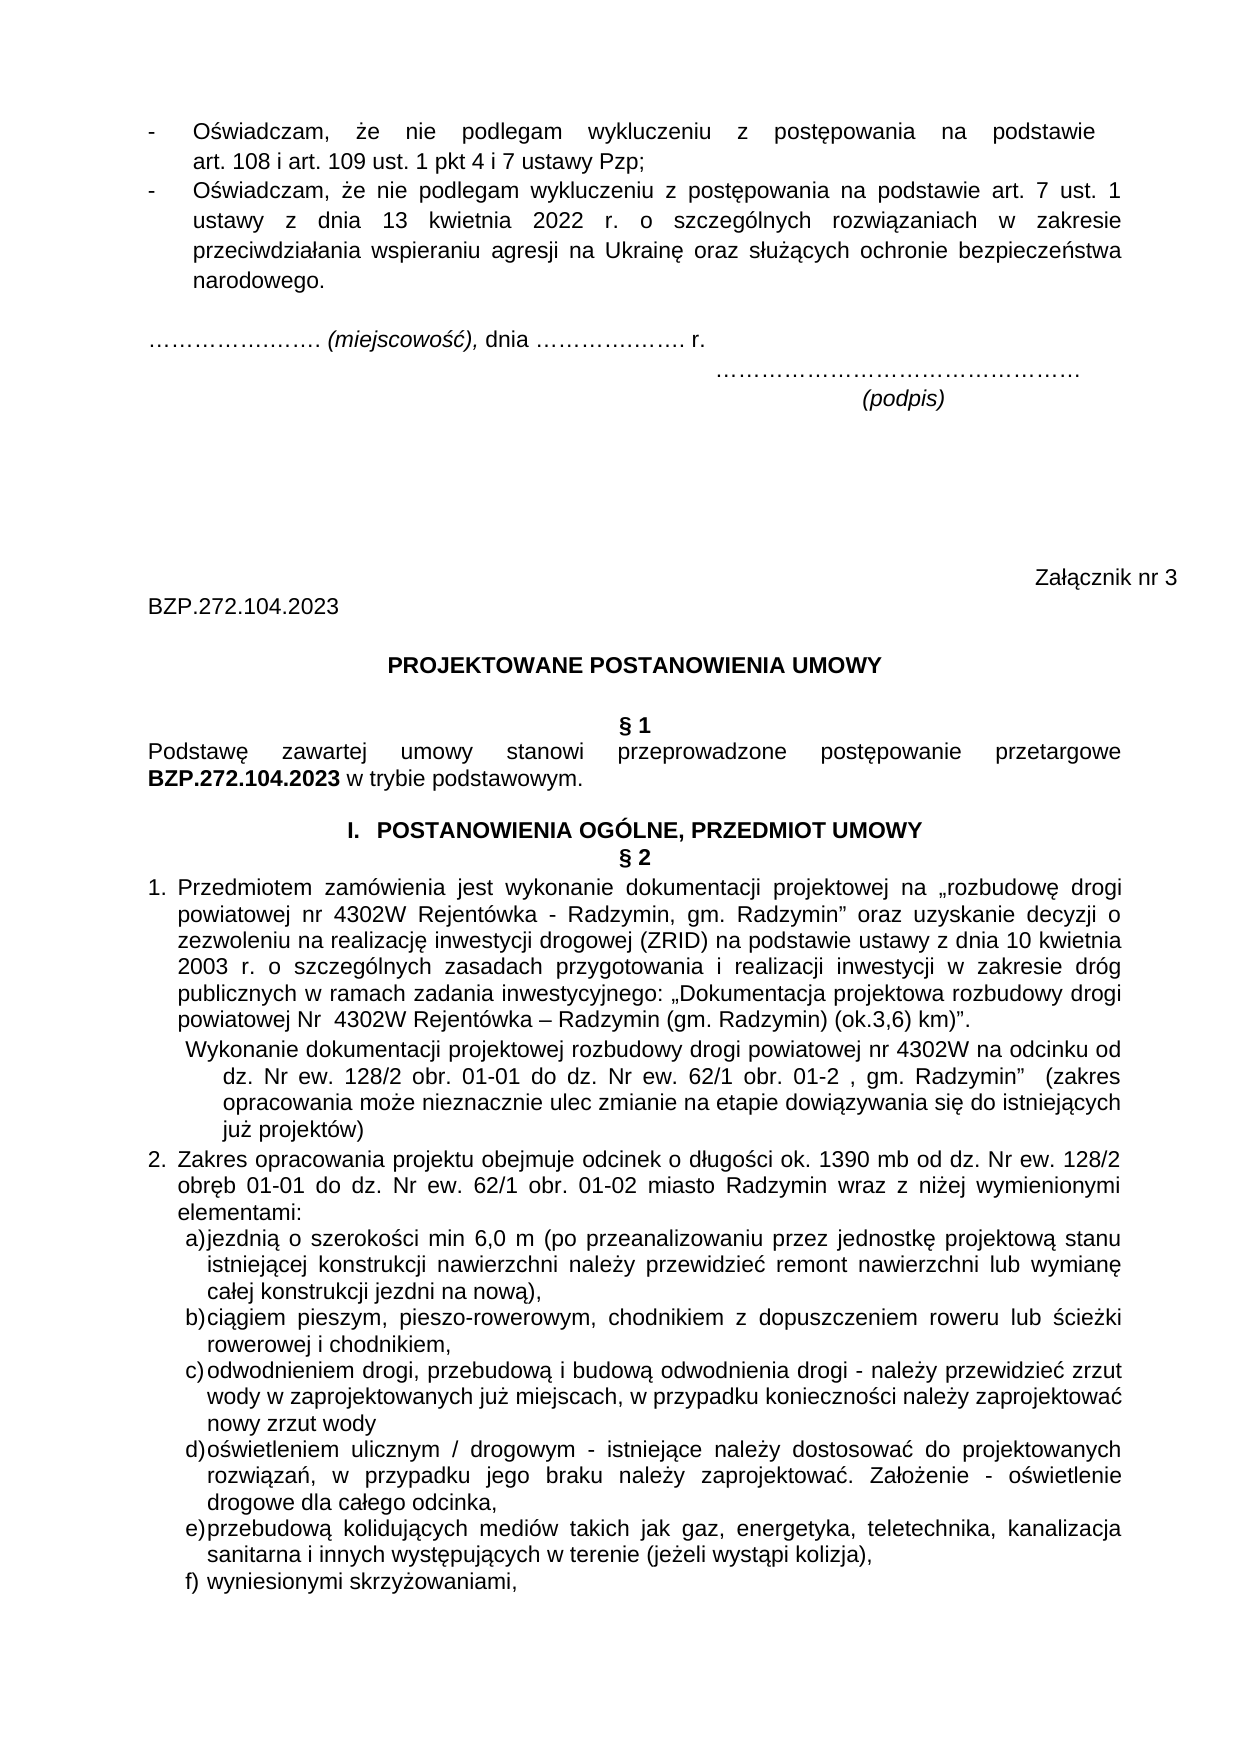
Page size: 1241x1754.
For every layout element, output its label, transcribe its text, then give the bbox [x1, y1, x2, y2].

list jezdnią o szerokości min 6,0 m (po przeanalizowaniu przez jednostkę projektową stanu istniejącej konstrukcji nawierzchni należy przewidzieć remont nawierzchni lub wymianę całej konstrukcji jezdni na nową), [185, 1225, 1122, 1304]
list POSTANOWIENIA OGÓLNE, PRZEDMIOT UMOWY [148, 817, 1122, 844]
text § 2 [148, 844, 1122, 870]
list Przedmiotem zamówienia jest wykonanie dokumentacji projektowej na „rozbudowę drogi powiatowej nr 4302W Rejentówka - Radzymin, gm. Radzymin” oraz uzyskanie decyzji o zezwoleniu na realizację inwestycji drogowej (ZRID) na podstawie ustawy z dnia 10 kwietnia 2003 r. o szczególnych zasadach przygotowania i realizacji inwestycji w zakresie dróg publicznych w ramach zadania inwestycyjnego: „Dokumentacja projektowa rozbudowy drogi powiatowej Nr 4302W Rejentówka – Radzymin (gm. Radzymin) (ok.3,6) km)”. [148, 874, 1122, 1032]
text ………………………………………… [148, 356, 1122, 382]
text (podpis) [738, 385, 1122, 412]
list odwodnieniem drogi, przebudową i budową odwodnienia drogi - należy przewidzieć zrzut wody w zaprojektowanych już miejscach, w przypadku konieczności należy zaprojektować nowy zrzut wody [185, 1357, 1122, 1436]
list Oświadczam, że nie podlegam wykluczeniu z postępowania na podstawie art. 108 i art. 109 ust. 1 pkt 4 i 7 ustawy Pzp; [148, 118, 1122, 174]
list wyniesionymi skrzyżowaniami, [185, 1568, 1122, 1594]
text Podstawę zawartej umowy stanowi przeprowadzone postępowanie przetargowe BZP.272.104.2023 w trybie podstawowym. [148, 738, 1122, 791]
text § 1 [148, 712, 1122, 738]
list Wykonanie dokumentacji projektowej rozbudowy drogi powiatowej nr 4302W na odcinku od dz. Nr ew. 128/2 obr. 01-01 do dz. Nr ew. 62/1 obr. 01-2 , gm. Radzymin” (zakres opracowania może nieznacznie ulec zmianie na etapie dowiązywania się do istniejących już projektów) [185, 1036, 1122, 1142]
list Oświadczam, że nie podlegam wykluczeniu z postępowania na podstawie art. 7 ust. 1 ustawy z dnia 13 kwietnia 2022 r. o szczególnych rozwiązaniach w zakresie przeciwdziałania wspieraniu agresji na Ukrainę oraz służących ochronie bezpieczeństwa narodowego. [148, 177, 1122, 293]
text …………….……. (miejscowość), dnia ………….……. r. [148, 326, 1122, 352]
list ciągiem pieszym, pieszo-rowerowym, chodnikiem z dopuszczeniem roweru lub ścieżki rowerowej i chodnikiem, [185, 1304, 1122, 1357]
list Zakres opracowania projektu obejmuje odcinek o długości ok. 1390 mb od dz. Nr ew. 128/2 obręb 01-01 do dz. Nr ew. 62/1 obr. 01-02 miasto Radzymin wraz z niżej wymienionymi elementami: [148, 1146, 1122, 1225]
list przebudową kolidujących mediów takich jak gaz, energetyka, teletechnika, kanalizacja sanitarna i innych występujących w terenie (jeżeli wystąpi kolizja), [185, 1515, 1122, 1568]
list oświetleniem ulicznym / drogowym - istniejące należy dostosować do projektowanych rozwiązań, w przypadku jego braku należy zaprojektować. Założenie - oświetlenie drogowe dla całego odcinka, [185, 1436, 1122, 1515]
text BZP.272.104.2023 [148, 593, 1122, 619]
text Załącznik nr 3 [154, 563, 1177, 590]
text PROJEKTOWANE POSTANOWIENIA UMOWY [148, 652, 1122, 679]
